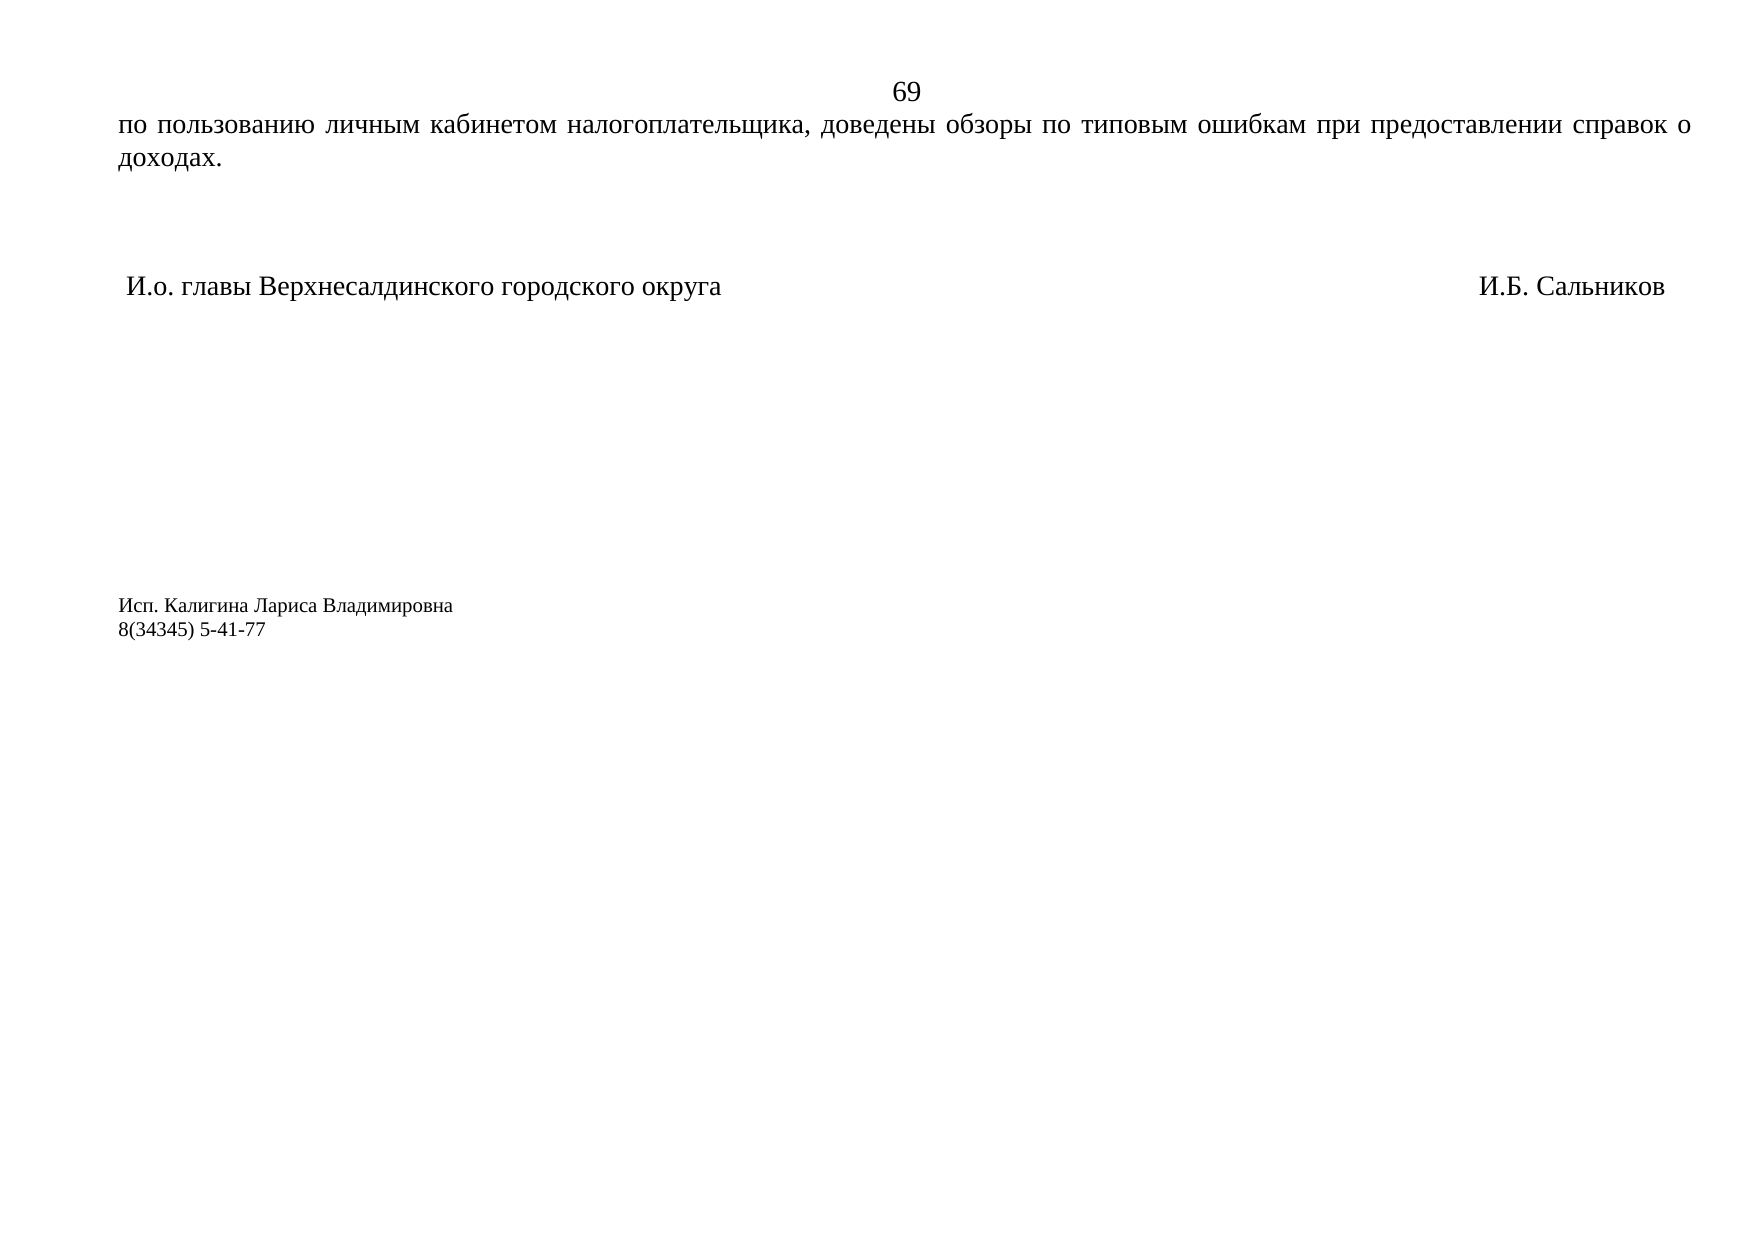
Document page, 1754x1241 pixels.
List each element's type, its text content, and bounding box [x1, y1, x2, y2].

text Исп. Калигина Лариса Владимировна [118, 593, 1695, 617]
table_header И.Б. Сальников [900, 172, 1709, 302]
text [118, 107, 1695, 172]
table_header И.о. главы Верхнесалдинского городского округа [115, 172, 899, 302]
text 8(34345) 5-41-77 [118, 617, 1695, 641]
